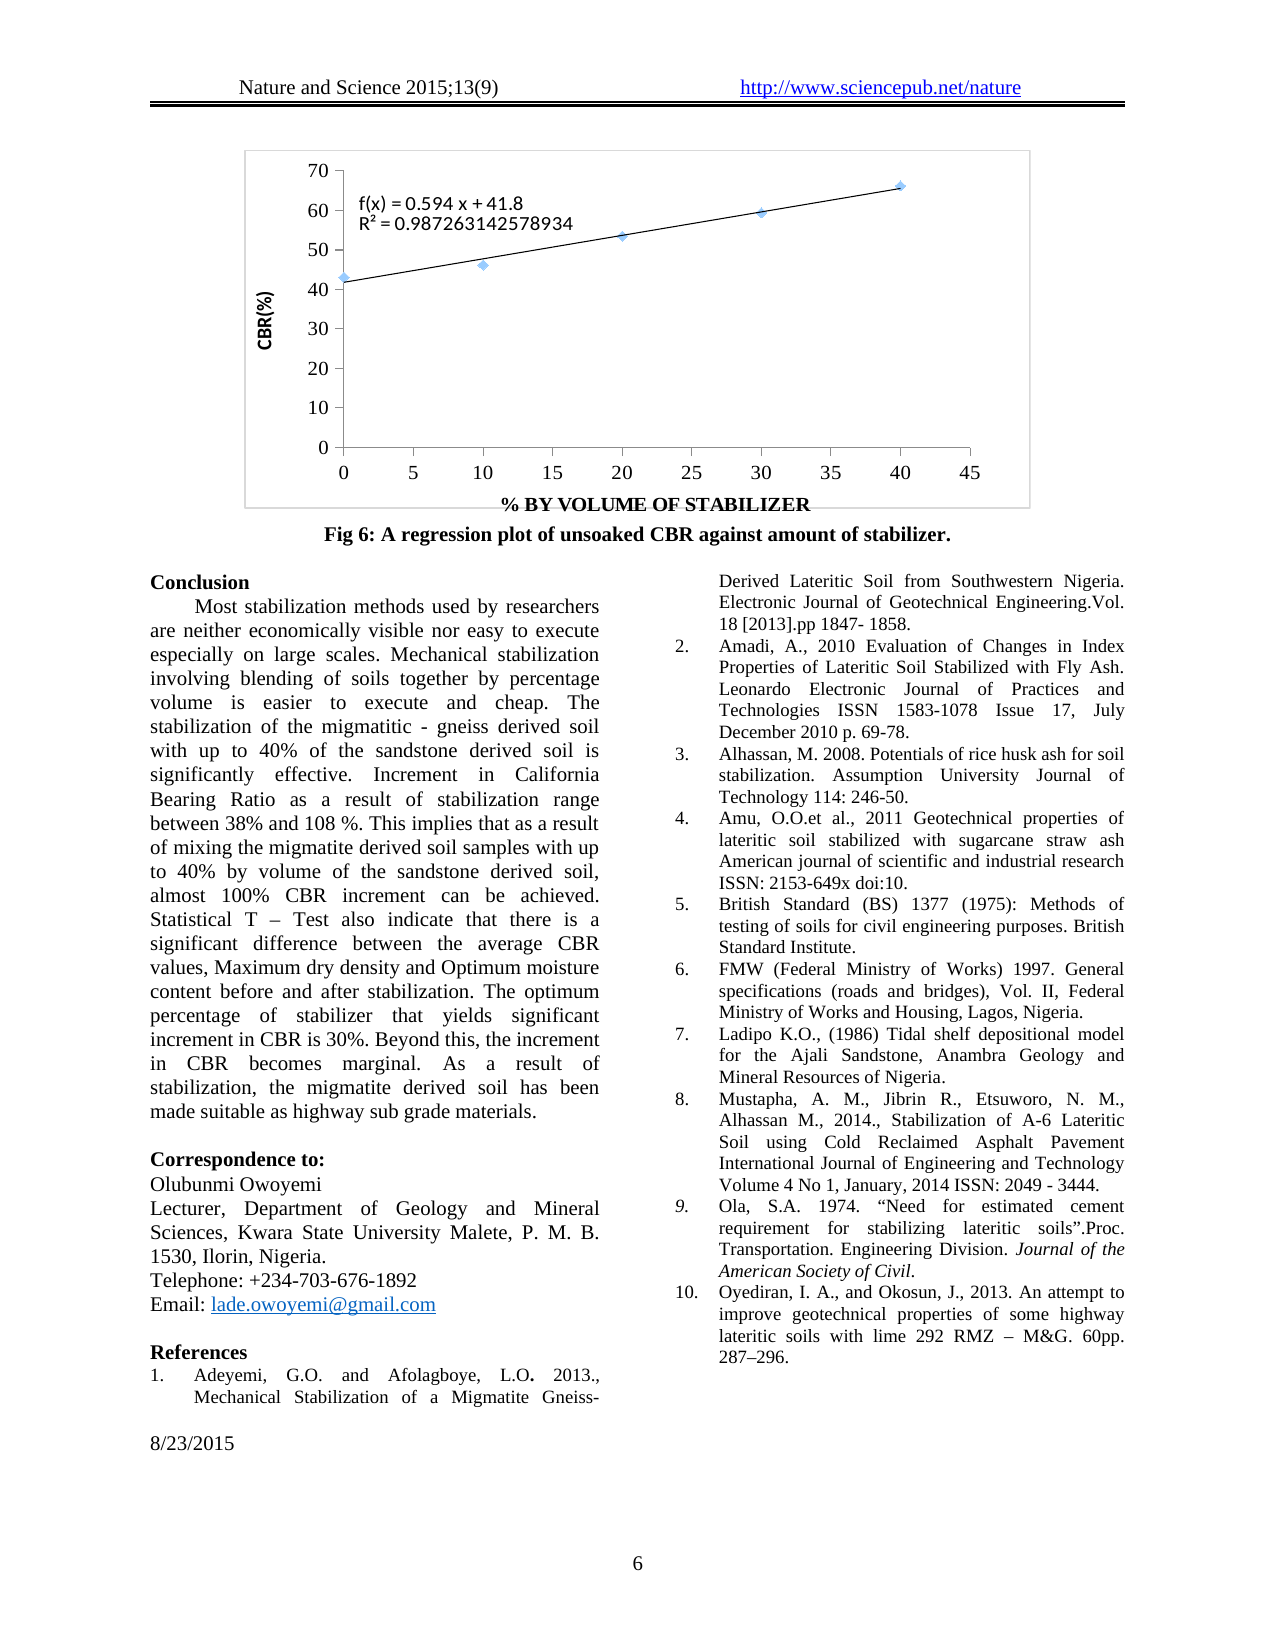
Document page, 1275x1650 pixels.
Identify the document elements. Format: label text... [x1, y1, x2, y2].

list British Standard (BS) 1377 (1975): Methods of testing of soils for civil engineering purposes. British Standard Institute. [675, 893, 1125, 958]
list Mustapha, A. M., Jibrin R., Etsuworo, N. M., Alhassan M., 2014., Stabilization of A-6 Lateritic Soil using Cold Reclaimed Asphalt Pavement International Journal of Engineering and Technology Volume 4 No 1, January, 2014 ISSN: 2049 - 3444. [675, 1087, 1125, 1195]
text Olubunmi Owoyemi [150, 1171, 600, 1196]
list Ola, S.A. 1974. “Need for estimated cement requirement for stabilizing lateritic soils”.Proc. Transportation. Engineering Division. Journal of the American Society of Civil. [675, 1195, 1125, 1281]
text Lecturer, Department of Geology and Mineral Sciences, Kwara State University Malete, P. M. B. 1530, Ilorin, Nigeria. [150, 1196, 600, 1268]
list Adeyemi, G.O. and Afolagboye, L.O. 2013., Mechanical Stabilization of a Migmatite Gneiss-Derived Lateritic Soil from Southwestern Nigeria. Electronic Journal of Geotechnical Engineering.Vol. 18 [2013].pp 1847- 1858. [675, 570, 1125, 634]
list Amu, O.O.et al., 2011 Geotechnical properties of lateritic soil stabilized with sugarcane straw ash American journal of scientific and industrial research ISSN: 2153-649x doi:10. [675, 807, 1125, 893]
list Alhassan, M. 2008. Potentials of rice husk ash for soil stabilization. Assumption University Journal of Technology 114: 246-50. [675, 742, 1125, 807]
text Most stabilization methods used by researchers are neither economically visible nor easy to execute especially on large scales. Mechanical stabilization involving blending of soils together by percentage volume is easier to execute and cheap. The stabilization of the migmatitic - gneiss derived soil with up to 40% of the sandstone derived soil is significantly effective. Increment in California Bearing Ratio as a result of stabilization range between 38% and 108 %. This implies that as a result of mixing the migmatite derived soil samples with up to 40% by volume of the sandstone derived soil, almost 100% CBR increment can be achieved. Statistical T – Test also indicate that there is a significant difference between the average CBR values, Maximum dry density and Optimum moisture content before and after stabilization. The optimum percentage of stabilizer that yields significant increment in CBR is 30%. Beyond this, the increment in CBR becomes marginal. As a result of stabilization, the migmatite derived soil has been made suitable as highway sub grade materials. [150, 594, 600, 1123]
text Telephone: +234-703-676-1892 [150, 1268, 600, 1292]
list Adeyemi, G.O. and Afolagboye, L.O. 2013., Mechanical Stabilization of a Migmatite Gneiss-Derived Lateritic Soil from Southwestern Nigeria. Electronic Journal of Geotechnical Engineering.Vol. 18 [2013].pp 1847- 1858. [150, 1364, 600, 1407]
list Amadi, A., 2010 Evaluation of Changes in Index Properties of Lateritic Soil Stabilized with Fly Ash. Leonardo Electronic Journal of Practices and Technologies ISSN 1583-1078 Issue 17, July December 2010 p. 69-78. [675, 634, 1125, 742]
list FMW (Federal Ministry of Works) 1997. General specifications (roads and bridges), Vol. II, Federal Ministry of Works and Housing, Lagos, Nigeria. [675, 958, 1125, 1023]
text 8/23/2015 [150, 1431, 600, 1455]
text Correspondence to: [150, 1147, 600, 1171]
list Oyediran, I. A., and Okosun, J., 2013. An attempt to improve geotechnical properties of some highway lateritic soils with lime 292 RMZ – M&G. 60pp. 287–296. [675, 1281, 1125, 1368]
text Conclusion [150, 570, 600, 594]
text Email: lade.owoyemi@gmail.com [150, 1292, 600, 1316]
text References [150, 1340, 600, 1364]
list Ladipo K.O., (1986) Tidal shelf depositional model for the Ajali Sandstone, Anambra Geology and Mineral Resources of Nigeria. [675, 1023, 1125, 1087]
text Fig 6: A regression plot of unsoaked CBR against amount of stabilizer. [150, 522, 1125, 546]
